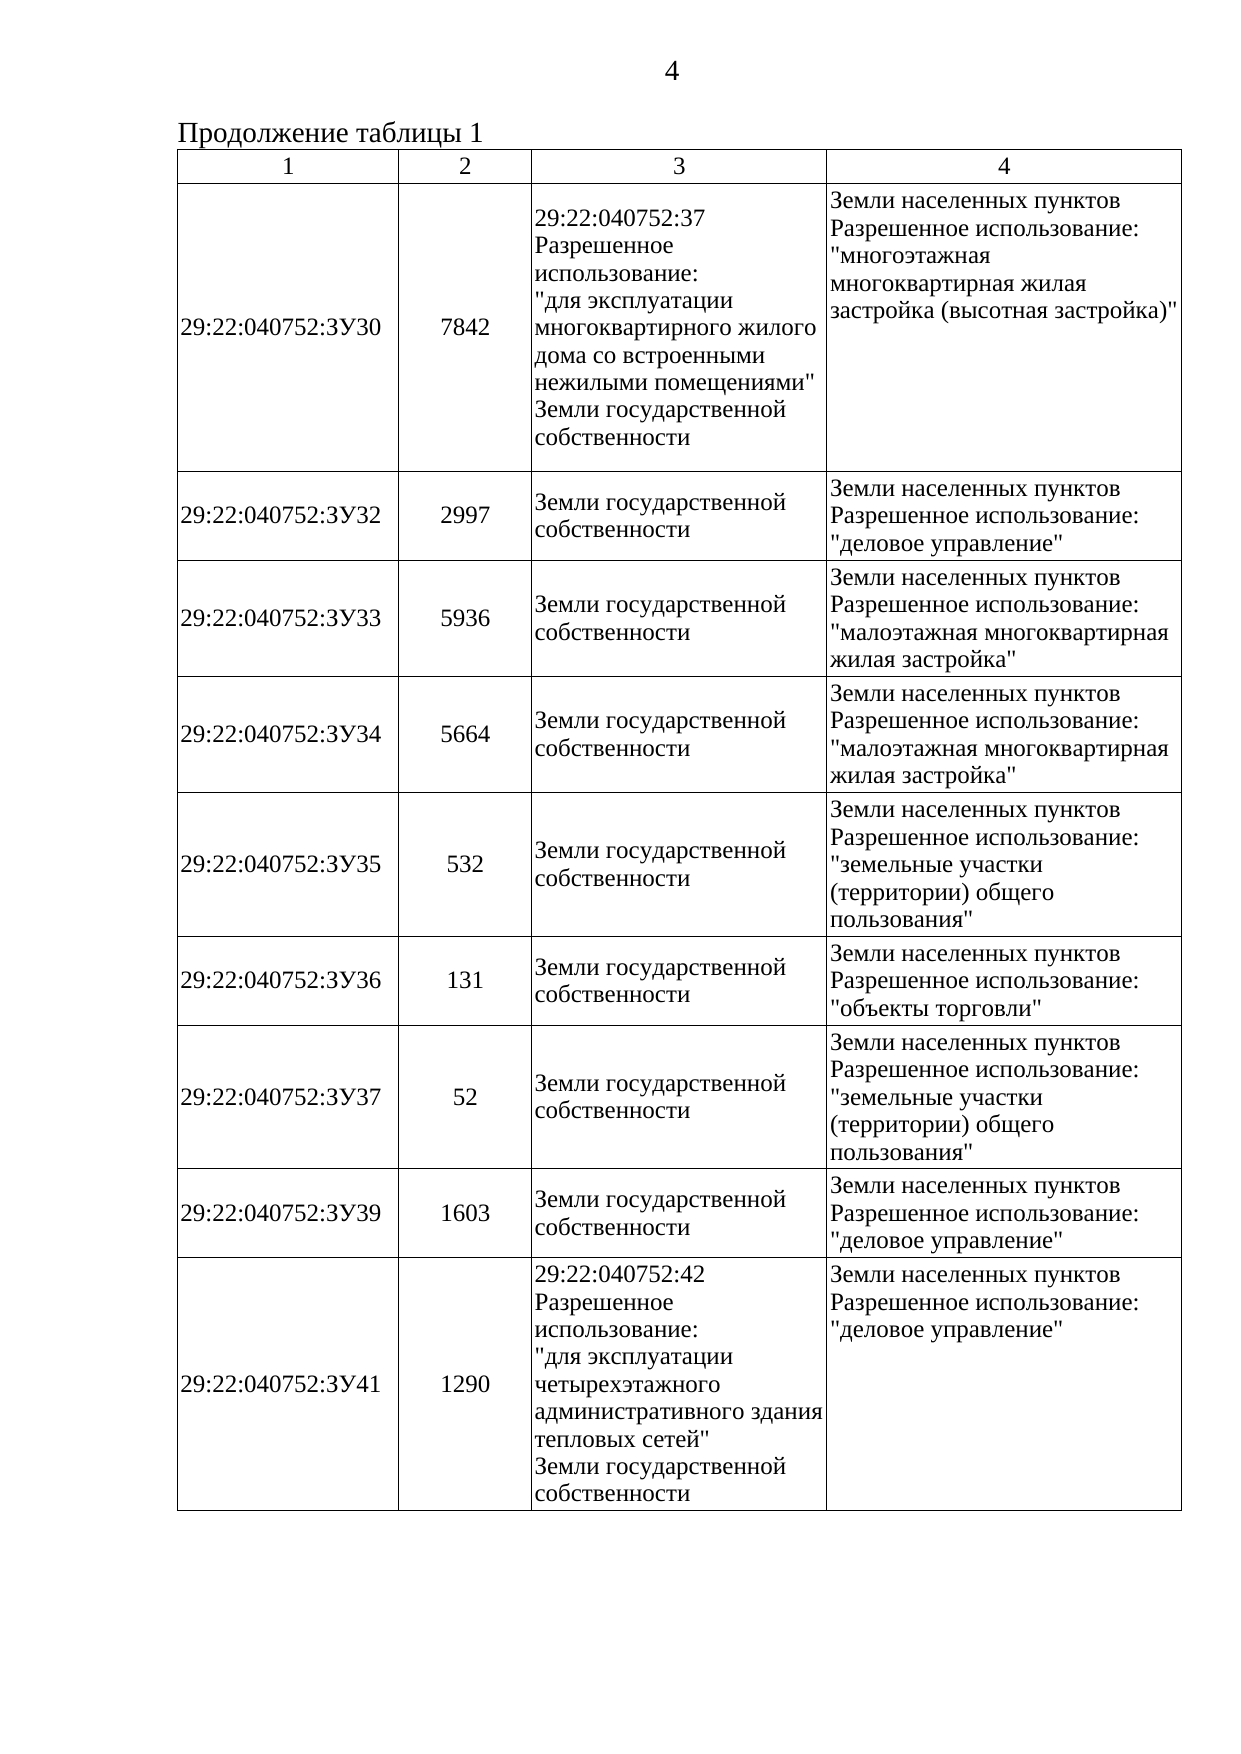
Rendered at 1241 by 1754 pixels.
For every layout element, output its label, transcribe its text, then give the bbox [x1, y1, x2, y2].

table_cell Земли населенных пунктов Разрешенное использование: "земельные участки (территории) общего пользования" [827, 793, 1181, 936]
table_cell Земли государственной собственности [532, 937, 826, 1024]
table_header 3 [532, 150, 826, 183]
table_cell Земли населенных пунктов Разрешенное использование: "деловое управление" [827, 1258, 1181, 1510]
table_cell Земли населенных пунктов Разрешенное использование: "деловое управление" [827, 1169, 1181, 1257]
table_header 1 [178, 150, 398, 183]
table_cell 29:22:040752:ЗУ35 [178, 793, 398, 936]
table_cell Земли населенных пунктов Разрешенное использование: "деловое управление" [827, 472, 1181, 559]
table_cell 1290 [399, 1258, 531, 1510]
table_cell 29:22:040752:ЗУ39 [178, 1169, 398, 1257]
table_cell 29:22:040752:42 Разрешенное использование: "для эксплуатации четырехэтажного административного здания тепловых сетей" Земли государственной собственности [532, 1258, 826, 1510]
table_cell 29:22:040752:ЗУ32 [178, 472, 398, 559]
table_cell Земли населенных пунктов Разрешенное использование: "многоэтажная многоквартирная жилая застройка (высотная застройка)" [827, 184, 1181, 471]
table_cell 532 [399, 793, 531, 936]
table_cell 29:22:040752:ЗУ36 [178, 937, 398, 1024]
table_cell 29:22:040752:37 Разрешенное использование: "для эксплуатации многоквартирного жилого дома со встроенными нежилыми помещениями" Земли государственной собственности [532, 184, 826, 471]
table_cell 1603 [399, 1169, 531, 1257]
table_cell 29:22:040752:ЗУ41 [178, 1258, 398, 1510]
table_cell 2997 [399, 472, 531, 559]
table_cell 131 [399, 937, 531, 1024]
table_cell 5936 [399, 561, 531, 676]
table_cell Земли населенных пунктов Разрешенное использование: "земельные участки (территории) общего пользования" [827, 1026, 1181, 1168]
table_cell Земли населенных пунктов Разрешенное использование: "объекты торговли" [827, 937, 1181, 1024]
table_cell Земли государственной собственности [532, 472, 826, 559]
table_cell Земли государственной собственности [532, 1026, 826, 1168]
table_cell Земли государственной собственности [532, 793, 826, 936]
table_cell 29:22:040752:ЗУ37 [178, 1026, 398, 1168]
table_cell Земли населенных пунктов Разрешенное использование: "малоэтажная многоквартирная жилая застройка" [827, 561, 1181, 676]
table_cell Земли государственной собственности [532, 561, 826, 676]
text Продолжение таблицы 1 [177, 115, 1166, 149]
table_cell 7842 [399, 184, 531, 471]
table_cell 52 [399, 1026, 531, 1168]
table_cell Земли государственной собственности [532, 1169, 826, 1257]
table_cell Земли государственной собственности [532, 677, 826, 792]
table_header 2 [399, 150, 531, 183]
table_header 4 [827, 150, 1181, 183]
table_cell 29:22:040752:ЗУ34 [178, 677, 398, 792]
table_cell 29:22:040752:ЗУ30 [178, 184, 398, 471]
table_cell 29:22:040752:ЗУ33 [178, 561, 398, 676]
table_cell Земли населенных пунктов Разрешенное использование: "малоэтажная многоквартирная жилая застройка" [827, 677, 1181, 792]
table_cell 5664 [399, 677, 531, 792]
